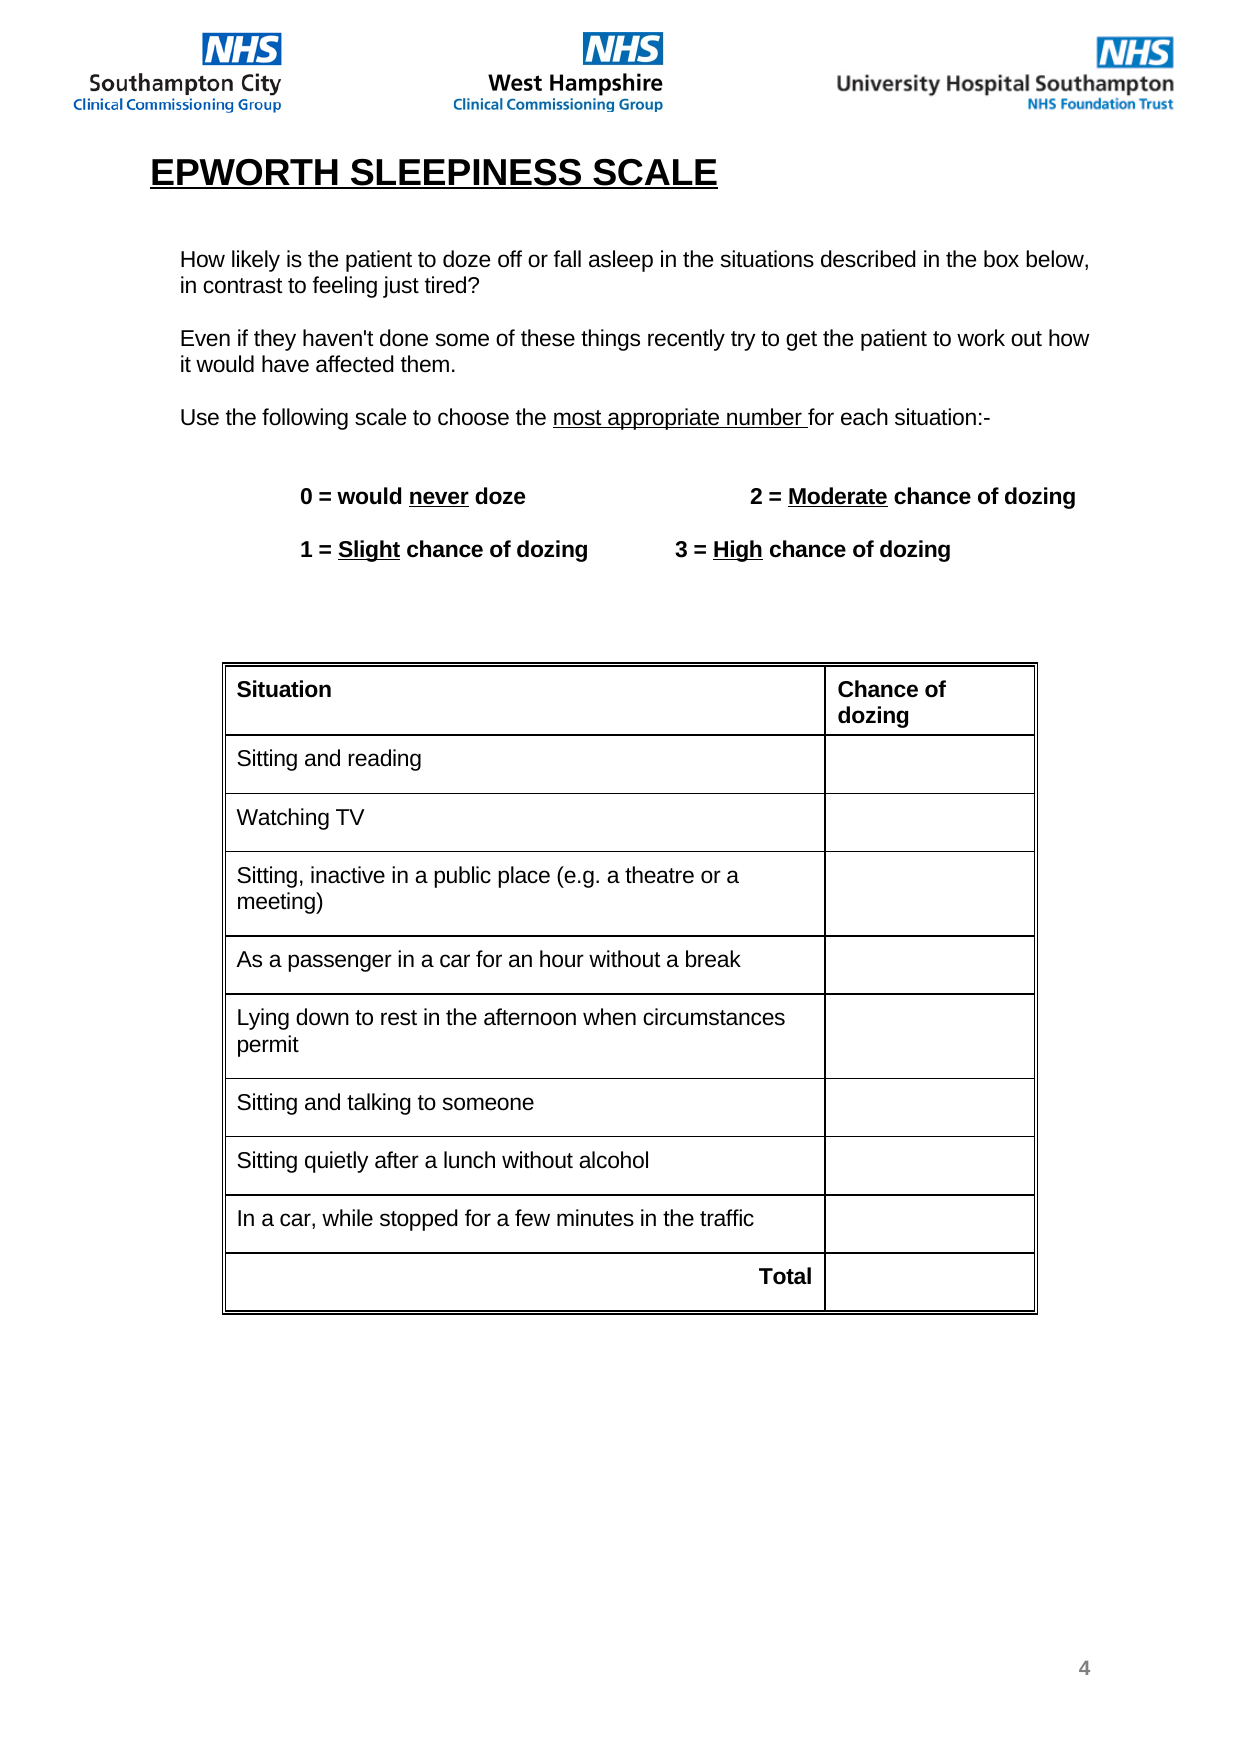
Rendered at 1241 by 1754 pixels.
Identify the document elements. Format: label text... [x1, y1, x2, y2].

table_cell Lying down to rest in the afternoon when circumstances permit [226, 995, 824, 1078]
table_cell [826, 1254, 1034, 1310]
table_cell Total [226, 1254, 824, 1310]
table_cell [826, 995, 1034, 1078]
table_cell In a car, while stopped for a few minutes in the traffic [226, 1196, 824, 1252]
table_cell As a passenger in a car for an hour without a break [226, 937, 824, 993]
text Use the following scale to choose the most appropriate number for each situation:- [179, 404, 1090, 430]
picture [73, 32, 293, 113]
table_cell [826, 937, 1034, 993]
text 0 = would never doze 2 = Moderate chance of dozing [209, 483, 1090, 509]
table_cell Watching TV [226, 794, 824, 851]
table_cell Sitting and talking to someone [226, 1079, 824, 1136]
table_cell [826, 1079, 1034, 1136]
table_cell Sitting quietly after a lunch without alcohol [226, 1137, 824, 1194]
text EPWORTH SLEEPINESS SCALE [150, 150, 1090, 193]
picture [832, 32, 1177, 111]
table_cell [826, 736, 1034, 792]
table_cell [826, 852, 1034, 935]
text How likely is the patient to doze off or fall asleep in the situations described in the box below, in contrast to feeling just tired? [179, 246, 1090, 298]
text Even if they haven't done some of these things recently try to get the patient to work out how it would have affected them. [179, 325, 1090, 378]
table_header Chance of dozing [826, 667, 1034, 734]
table_cell [826, 1196, 1034, 1252]
table_cell [826, 794, 1034, 851]
table_cell Sitting, inactive in a public place (e.g. a theatre or a meeting) [226, 852, 824, 935]
table_header Situation [226, 667, 824, 734]
table_cell Sitting and reading [226, 736, 824, 792]
table_cell [826, 1137, 1034, 1194]
text 1 = Slight chance of dozing 3 = High chance of dozing [150, 536, 1090, 562]
